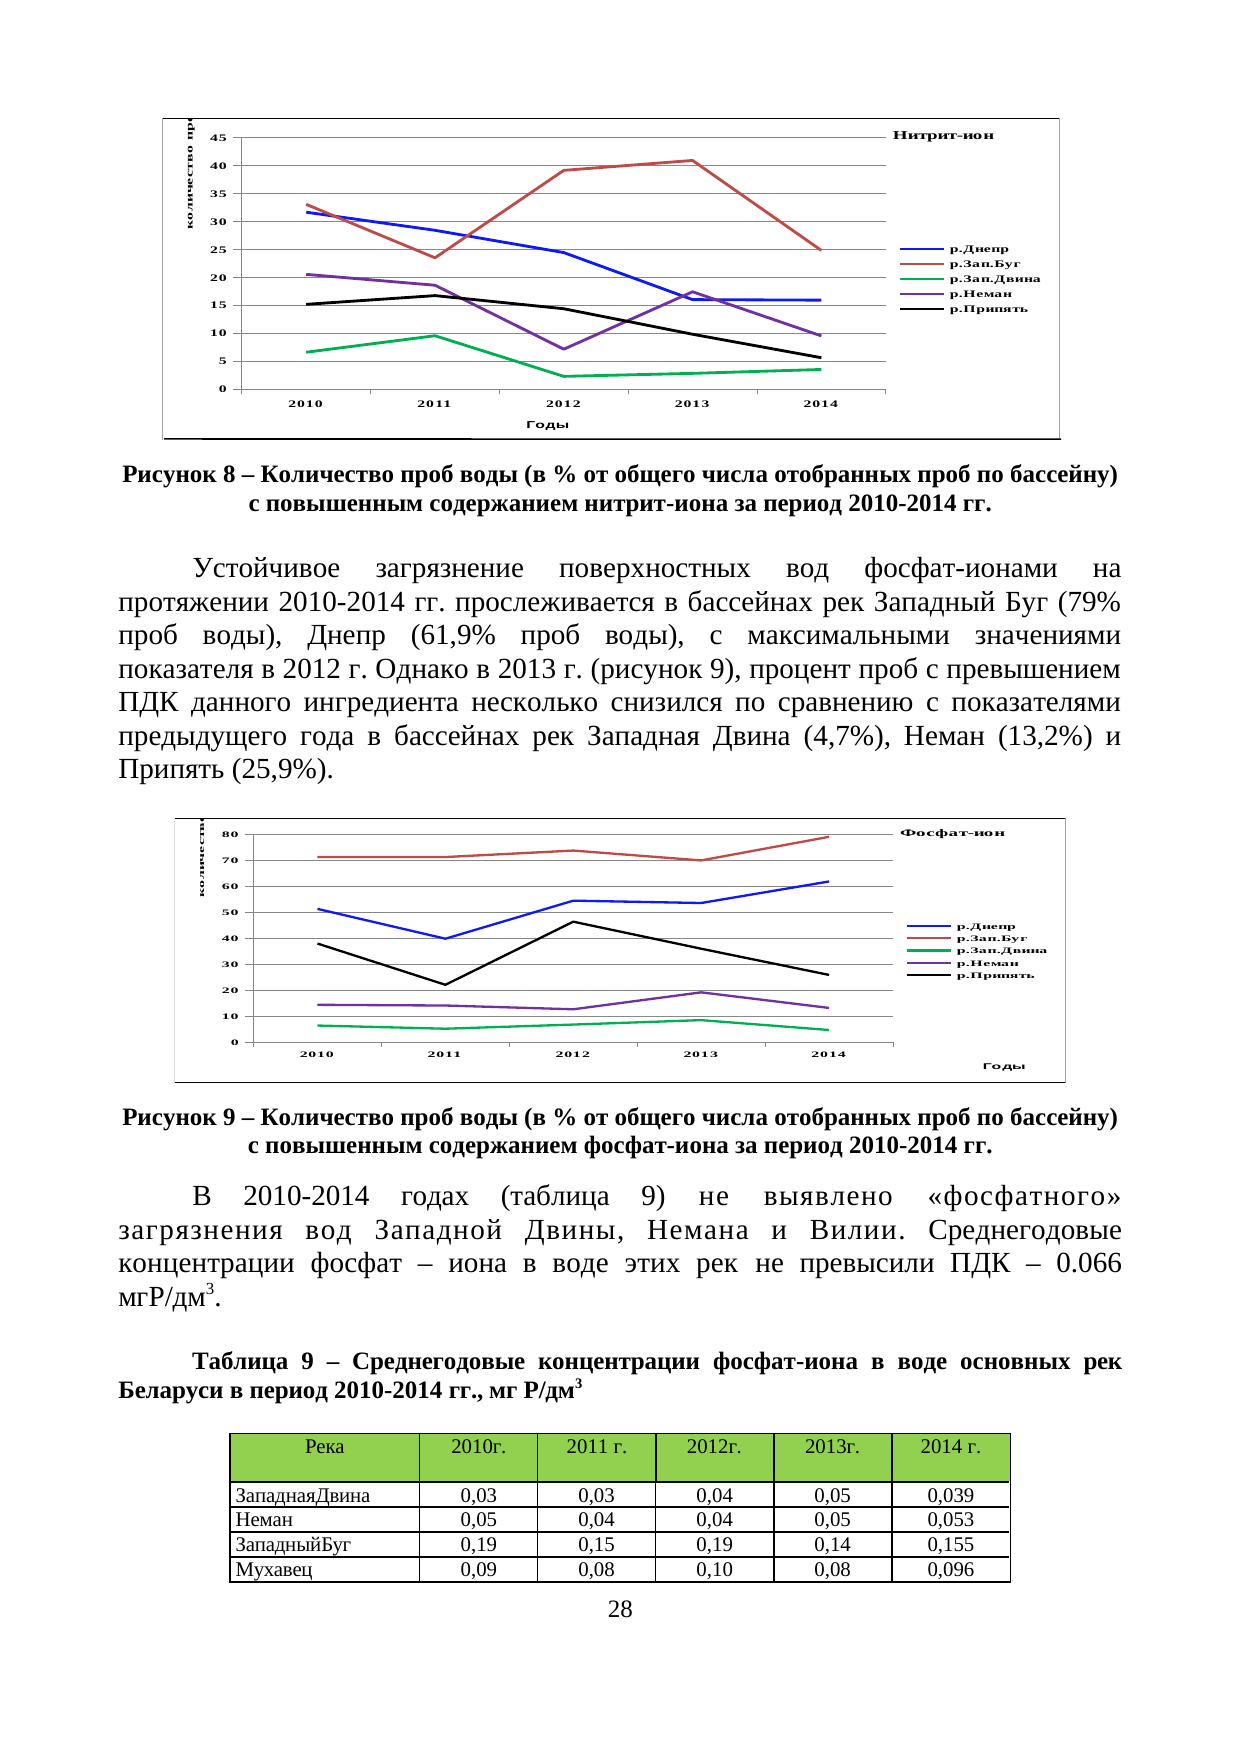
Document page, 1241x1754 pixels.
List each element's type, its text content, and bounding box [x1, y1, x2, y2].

table_header 2012г. [657, 1434, 773, 1481]
table_cell 0,04 [656, 1508, 773, 1531]
text Рисунок 8 – Количество проб воды (в % от общего числа отобранных проб по бассейну) с повышенным содержанием нитрит-иона за период 2010-2014 гг. [118, 459, 1122, 517]
table_cell 0,19 [420, 1533, 537, 1556]
table_header 2013г. [775, 1434, 891, 1481]
table_cell ЗападнаяДвина [231, 1483, 419, 1506]
table_cell 0,039 [893, 1481, 1010, 1506]
table_cell 0,10 [656, 1558, 773, 1581]
table_cell 0,053 [893, 1506, 1010, 1531]
table_cell 0,05 [420, 1508, 537, 1531]
table_header 2010г. [420, 1434, 537, 1481]
table_cell 0,08 [775, 1558, 891, 1581]
table_cell 0,03 [420, 1483, 537, 1506]
table_cell Мухавец [231, 1558, 419, 1581]
table_cell 0,096 [893, 1556, 1010, 1581]
table_cell 0,15 [538, 1533, 655, 1556]
table_cell 0,04 [656, 1483, 773, 1506]
table_cell 0,04 [538, 1508, 655, 1531]
table_header Река [231, 1434, 419, 1481]
table_cell Неман [231, 1508, 419, 1531]
table_cell 0,19 [656, 1533, 773, 1556]
table_header 2011 г. [538, 1434, 655, 1481]
text Рисунок 9 – Количество проб воды (в % от общего числа отобранных проб по бассейну) с повышенным содержанием фосфат-иона за период 2010-2014 гг. [118, 1102, 1122, 1159]
table_cell 0,05 [775, 1483, 891, 1506]
table_cell 0,03 [538, 1483, 655, 1506]
text В 2010-2014 годах (таблица 9) не выявлено «фосфатного» загрязнения вод Западной Двины, Немана и Вилии. Среднегодовые концентрации фосфат – иона в воде этих рек не превысили ПДК – 0.066 мгP/дм3. [118, 1178, 1122, 1313]
table_cell 0,05 [775, 1508, 891, 1531]
text Таблица 9 – Среднегодовые концентрации фосфат-иона в воде основных рек Беларуси в период 2010-2014 гг., мг P/дм3 [118, 1346, 1122, 1404]
table_cell 0,08 [538, 1558, 655, 1581]
table_header 2014 г. [893, 1434, 1010, 1481]
table_cell 0,14 [775, 1533, 891, 1556]
text Устойчивое загрязнение поверхностных вод фосфат-ионами на протяжении 2010-2014 гг. прослеживается в бассейнах рек Западный Буг (79% проб воды), Днепр (61,9% проб воды), с максимальными значениями показателя в 2012 г. Однако в 2013 г. (рисунок 9), процент проб с превышением ПДК данного ингредиента несколько снизился по сравнению с показателями предыдущего года в бассейнах рек Западная Двина (4,7%), Неман (13,2%) и Припять (25,9%). [118, 550, 1122, 785]
table_cell 0,09 [420, 1558, 537, 1581]
table_cell 0,155 [893, 1531, 1010, 1556]
table_cell ЗападныйБуг [231, 1533, 419, 1556]
